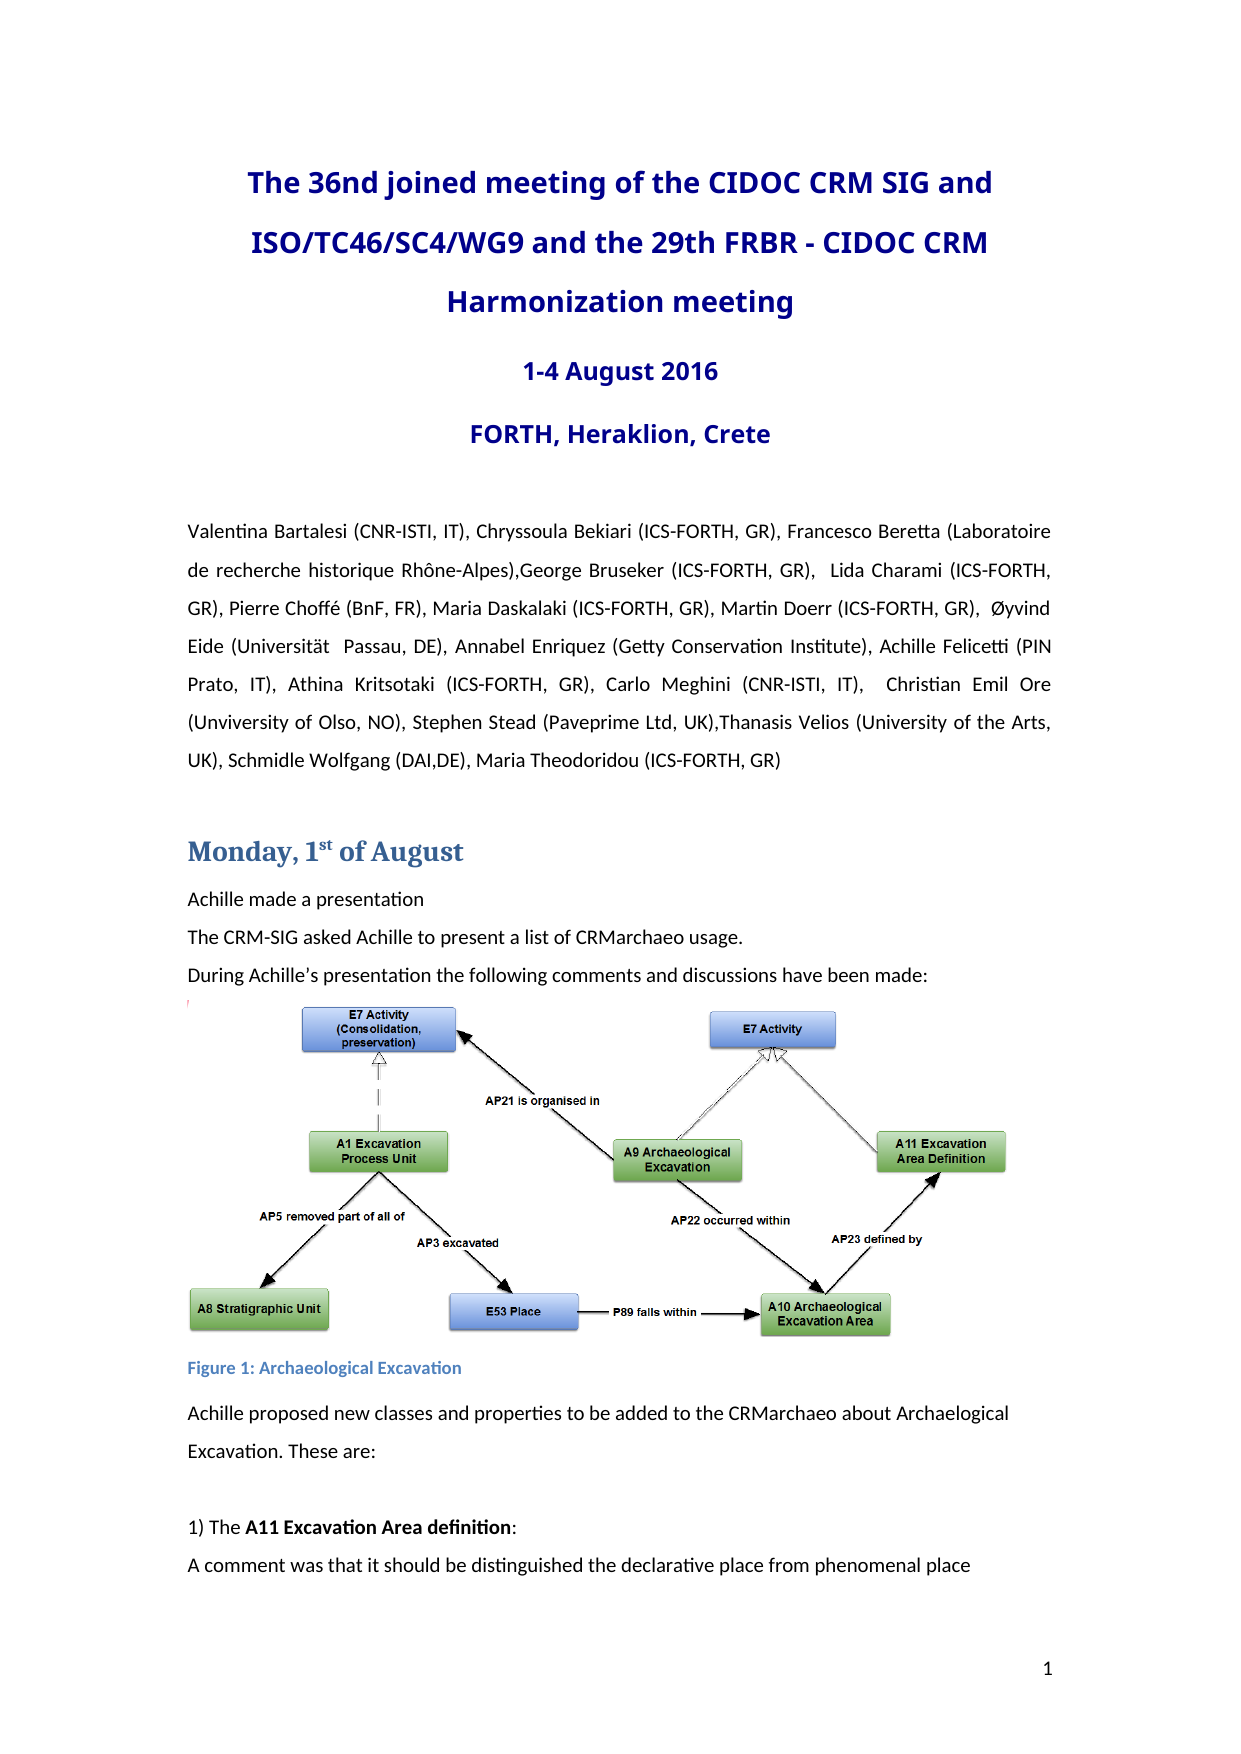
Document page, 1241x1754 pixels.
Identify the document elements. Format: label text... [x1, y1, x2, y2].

text Valentina Bartalesi (CNR-ISTI, IT), Chryssoula Bekiari (ICS-FORTH, GR), Francesco Beretta (Laboratoire de recherche historique Rhône-Alpes),George Bruseker (ICS-FORTH, GR), Lida Charami (ICS-FORTH, GR), Pierre Choffé (BnF, FR), Maria Daskalaki (ICS-FORTH, GR), Martin Doerr (ICS-FORTH, GR), Øyvind Eide (Universität Passau, DE), Annabel Enriquez (Getty Conservation Institute), Achille Felicetti (PIN Prato, IT), Athina Kritsotaki (ICS-FORTH, GR), Carlo Meghini (CNR-ISTI, IT), Christian Emil Ore (Unviversity of Olso, NO), Stephen Stead (Paveprime Ltd, UK),Thanasis Velios (University of the Arts, UK), Schmidle Wolfgang (DAI,DE), Maria Theodoridou (ICS-FORTH, GR) [187, 519, 1053, 773]
text Figure 1: Archaeological Excavation [187, 1356, 1053, 1379]
text 1) The A11 Excavation Area definition: [187, 1514, 1053, 1540]
text FORTH, Heraklion, Crete [187, 417, 1053, 451]
subtitle Monday, 1st of August [187, 836, 1053, 869]
text Achille made a presentation [187, 886, 1053, 911]
picture [187, 1000, 1044, 1344]
text 1-4 August 2016 [187, 353, 1053, 387]
text Achille proposed new classes and properties to be added to the CRMarchaeo about Archaelogical Excavation. These are: [187, 1400, 1053, 1463]
text The 36nd joined meeting of the CIDOC CRM SIG and ISO/TC46/SC4/WG9 and the 29th FRBR - CIDOC CRM Harmonization meeting [187, 162, 1053, 321]
text The CRM-SIG asked Achille to present a list of CRMarchaeo usage. [187, 924, 1053, 949]
text A comment was that it should be distinguished the declarative place from phenomenal place [187, 1552, 1053, 1578]
text During Achille’s presentation the following comments and discussions have been made: [187, 962, 1053, 987]
